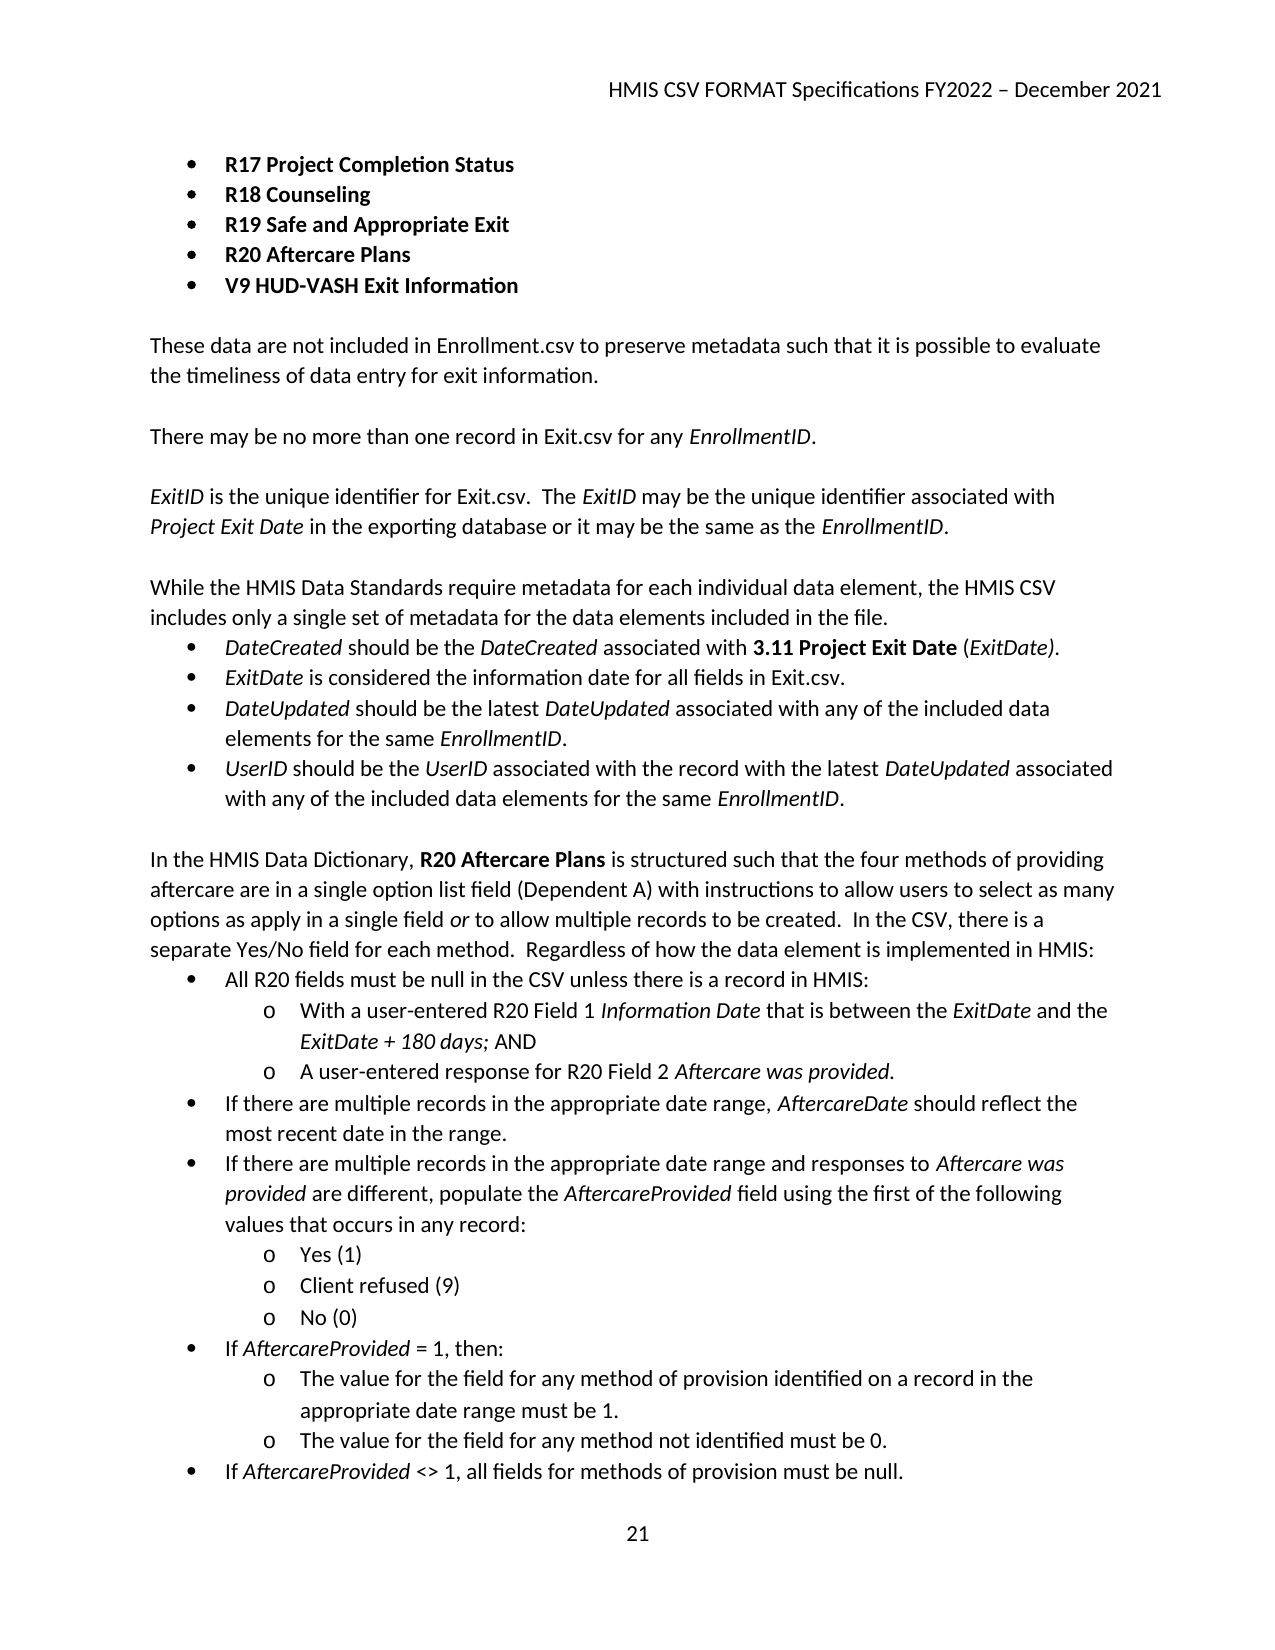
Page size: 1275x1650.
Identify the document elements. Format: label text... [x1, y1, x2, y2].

list All R20 fields must be null in the CSV unless there is a record in HMIS: [187, 966, 1125, 994]
list R20 Aftercare Plans [187, 241, 1125, 269]
list DateUpdated should be the latest DateUpdated associated with any of the included data elements for the same EnrollmentID. [187, 694, 1125, 752]
list A user-entered response for R20 Field 2 Aftercare was provided. [262, 1057, 1125, 1087]
text These data are not included in Enrollment.csv to preserve metadata such that it is possible to evaluate the timeliness of data entry for exit information. [150, 331, 1125, 389]
list If AftercareProvided = 1, then: [187, 1334, 1125, 1362]
list R19 Safe and Appropriate Exit [187, 210, 1125, 238]
list The value for the field for any method of provision identified on a record in the appropriate date range must be 1. [262, 1364, 1125, 1424]
list If there are multiple records in the appropriate date range, AftercareDate should reflect the most recent date in the range. [187, 1089, 1125, 1147]
list UserID should be the UserID associated with the record with the latest DateUpdated associated with any of the included data elements for the same EnrollmentID. [187, 754, 1125, 812]
list The value for the field for any method not identified must be 0. [262, 1426, 1125, 1455]
list ExitDate is considered the information date for all fields in Exit.csv. [187, 663, 1125, 692]
text ExitID is the unique identifier for Exit.csv. The ExitID may be the unique identifier associated with Project Exit Date in the exporting database or it may be the same as the EnrollmentID. [150, 482, 1125, 541]
text While the HMIS Data Standards require metadata for each individual data element, the HMIS CSV includes only a single set of metadata for the data elements included in the file. [150, 573, 1125, 631]
list If AftercareProvided <> 1, all fields for methods of provision must be null. [187, 1457, 1125, 1486]
list With a user-entered R20 Field 1 Information Date that is between the ExitDate and the ExitDate + 180 days; AND [262, 996, 1125, 1055]
text There may be no more than one record in Exit.csv for any EnrollmentID. [150, 422, 1125, 450]
list DateCreated should be the DateCreated associated with 3.11 Project Exit Date (ExitDate). [187, 633, 1125, 661]
list Client refused (9) [262, 1271, 1125, 1301]
list No (0) [262, 1303, 1125, 1332]
list R18 Counseling [187, 180, 1125, 208]
list R17 Project Completion Status [187, 150, 1125, 178]
list V9 HUD-VASH Exit Information [187, 271, 1125, 299]
list If there are multiple records in the appropriate date range and responses to Aftercare was provided are different, populate the AftercareProvided field using the first of the following values that occurs in any record: [187, 1149, 1125, 1238]
list Yes (1) [262, 1240, 1125, 1269]
text In the HMIS Data Dictionary, R20 Aftercare Plans is structured such that the four methods of providing aftercare are in a single option list field (Dependent A) with instructions to allow users to select as many options as apply in a single field or to allow multiple records to be created. In the CSV, there is a separate Yes/No field for each method. Regardless of how the data element is implemented in HMIS: [150, 845, 1125, 963]
